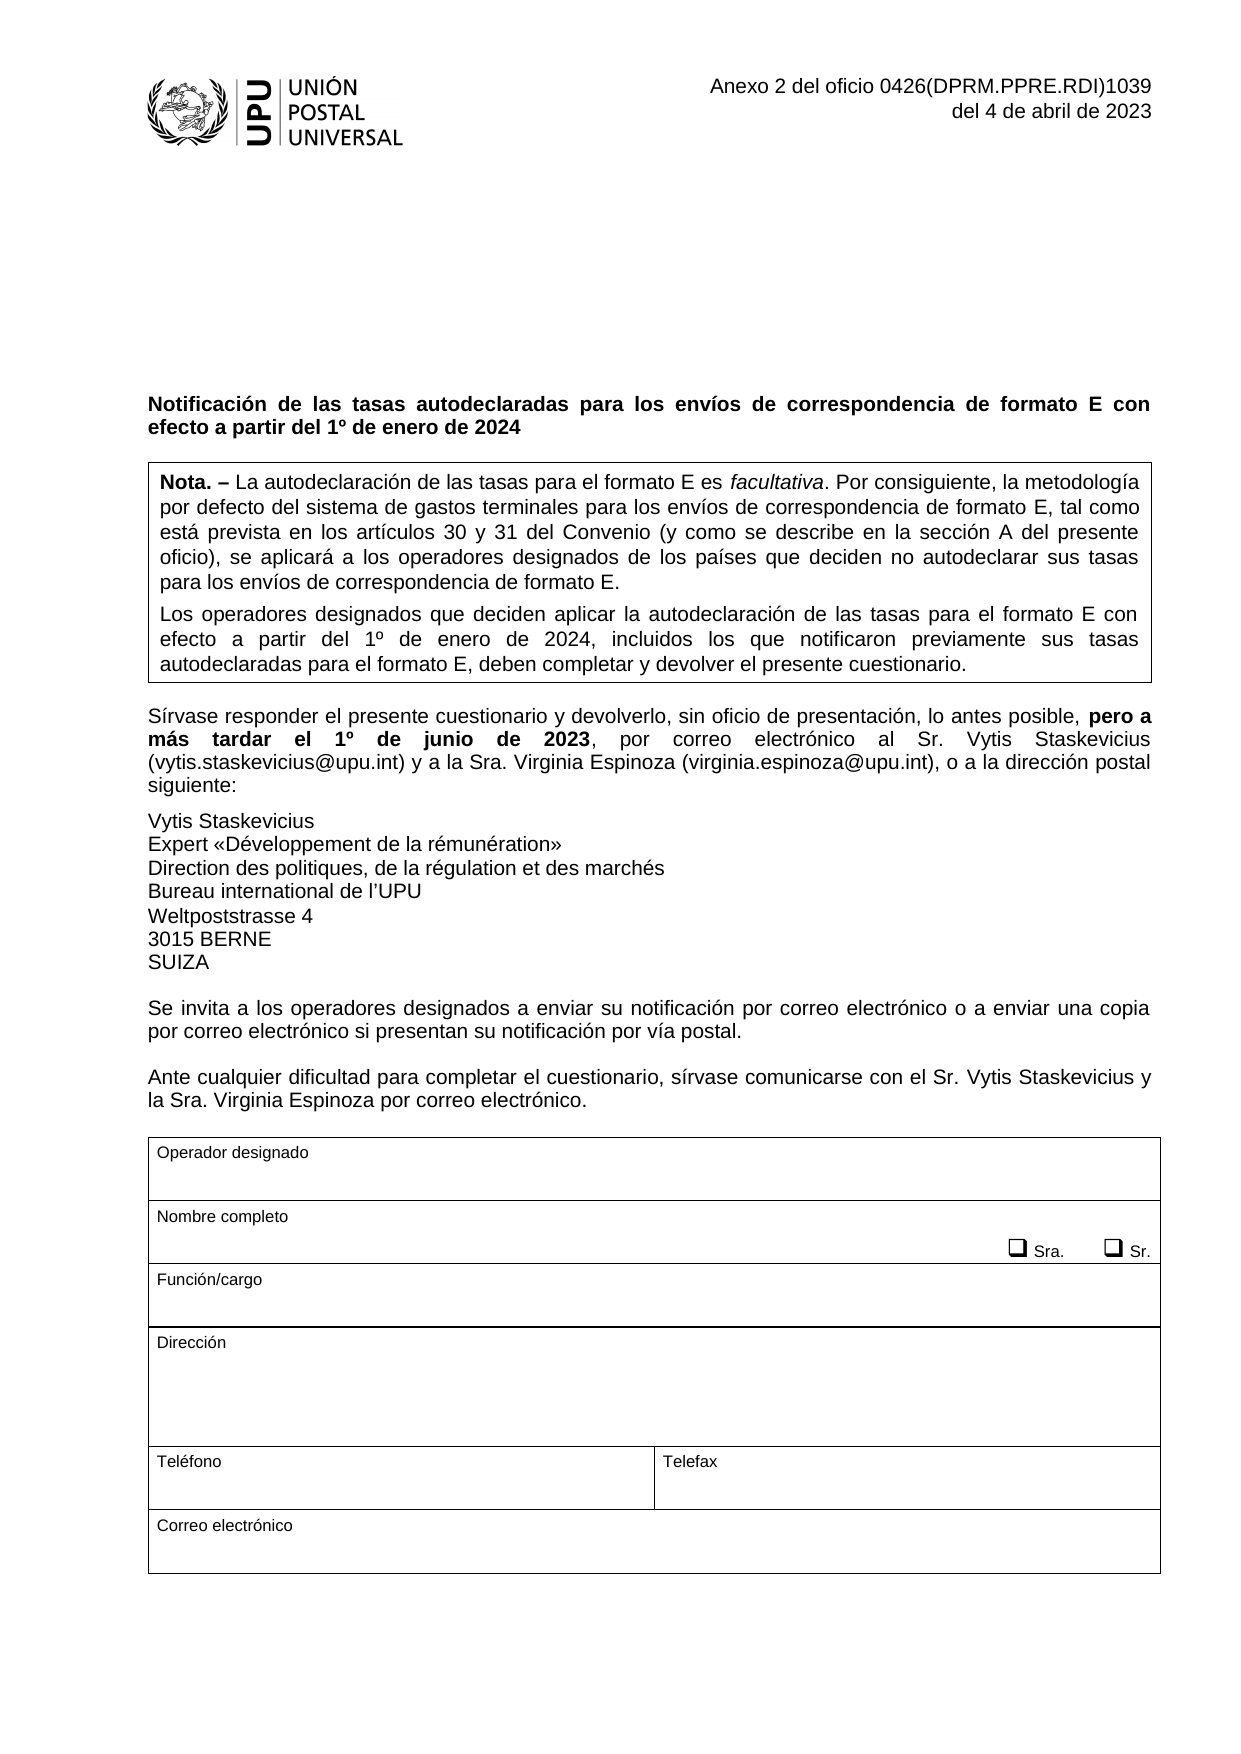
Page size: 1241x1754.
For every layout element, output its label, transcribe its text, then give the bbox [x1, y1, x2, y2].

text Sírvase responder el presente cuestionario y devolverlo, sin oficio de presentación, lo antes posible, pero a más tardar el 1º de junio de 2023, por correo electrónico al Sr. Vytis Staskevicius (vytis.staskevicius@upu.int) y a la Sra. Virginia Espinoza (virginia.espinoza@upu.int), o a la dirección postal siguiente: [148, 706, 1152, 797]
picture [147, 76, 403, 146]
text Direction des politiques, de la régulation et des marchés [148, 856, 1152, 881]
table_cell Telefax [655, 1447, 1160, 1509]
table_cell Correo electrónico [149, 1510, 1160, 1572]
table_cell Función/cargo [149, 1264, 1160, 1326]
text Weltpoststrasse 4 [148, 903, 1152, 928]
table_cell Nombre completo [149, 1201, 998, 1263]
text Ante cualquier dificultad para completar el cuestionario, sírvase comunicarse con el Sr. Vytis Staskevicius y la Sra. Virginia Espinoza por correo electrónico. [148, 1066, 1152, 1112]
table_cell Sra. Sr. [998, 1201, 1160, 1263]
table_cell Teléfono [149, 1447, 654, 1509]
table_cell Dirección [149, 1328, 1160, 1446]
table_header Operador designado [149, 1138, 1160, 1200]
text Notificación de las tasas autodeclaradas para los envíos de correspondencia de formato E con efecto a partir del 1º de enero de 2024 [148, 393, 1152, 439]
text Vytis Staskevicius [148, 810, 1152, 833]
text SUIZA [148, 951, 1152, 974]
text Expert «Développement de la rémunération» [148, 833, 1152, 856]
table_header Nota. – La autodeclaración de las tasas para el formato E es facultativa. Por consiguiente, la metodología por defecto del sistema de gastos terminales para los envíos de correspondencia de formato E, tal como está prevista en los artículos 30 y 31 del Convenio (y como se describe en la sección A del presente oficio), se aplicará a los operadores designados de los países que deciden no autodeclarar sus tasas para los envíos de correspondencia de formato E. Los operadores designados que deciden aplicar la autodeclaración de las tasas para el formato E con efecto a partir del 1º de enero de 2024, incluidos los que notificaron previamente sus tasas autodeclaradas para el formato E, deben completar y devolver el presente cuestionario. [149, 463, 1151, 682]
text Se invita a los operadores designados a enviar su notificación por correo electrónico o a enviar una copia por correo electrónico si presentan su notificación por vía postal. [148, 997, 1152, 1043]
text Bureau international de l’UPU [148, 881, 1152, 903]
text 3015 BERNE [148, 928, 1152, 951]
